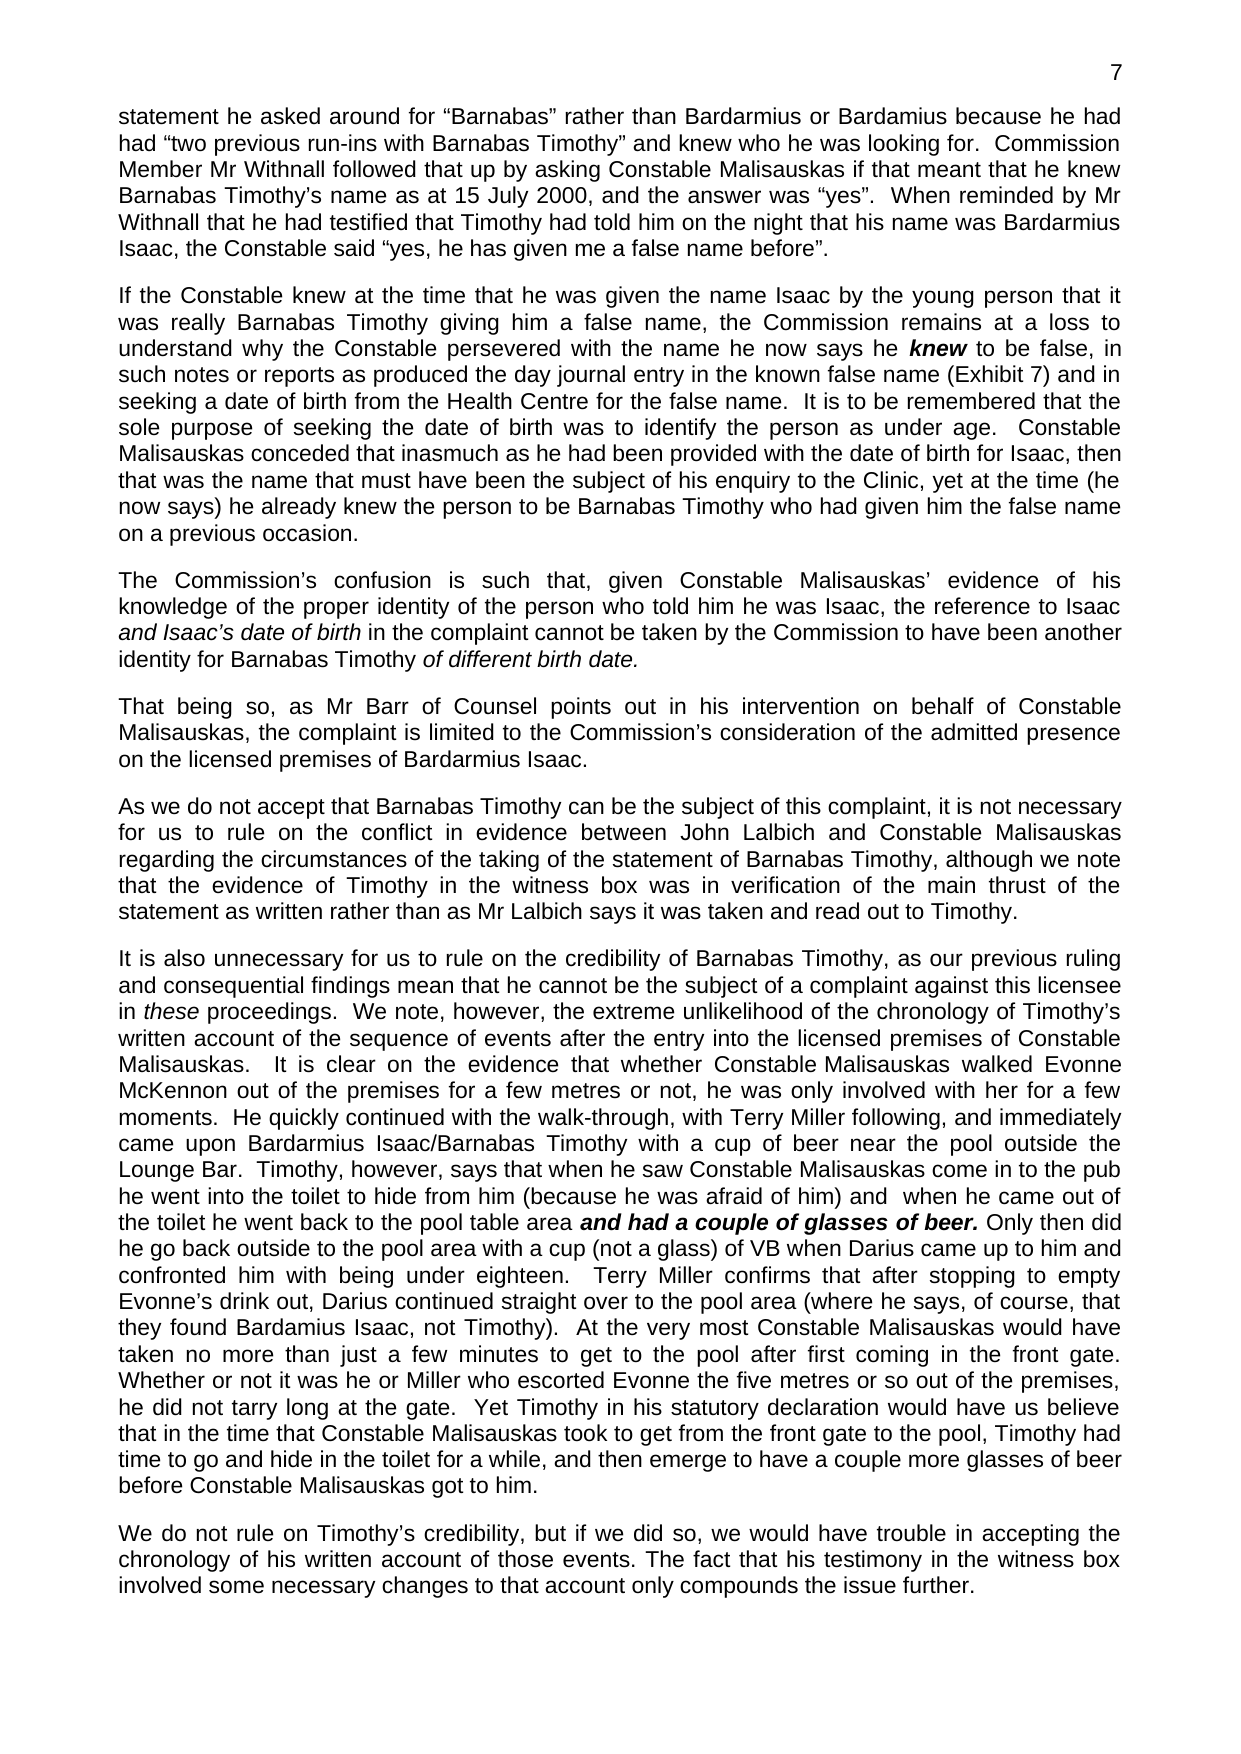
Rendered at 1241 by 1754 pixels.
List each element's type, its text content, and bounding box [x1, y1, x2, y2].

text If the Constable knew at the time that he was given the name Isaac by the young person that it was really Barnabas Timothy giving him a false name, the Commission remains at a loss to understand why the Constable persevered with the name he now says he knew to be false, in such notes or reports as produced the day journal entry in the known false name (Exhibit 7) and in seeking a date of birth from the Health Centre for the false name. It is to be remembered that the sole purpose of seeking the date of birth was to identify the person as under age. Constable Malisauskas conceded that inasmuch as he had been provided with the date of birth for Isaac, then that was the name that must have been the subject of his enquiry to the Clinic, yet at the time (he now says) he already knew the person to be Barnabas Timothy who had given him the false name on a previous occasion. [118, 282, 1122, 546]
text As we do not accept that Barnabas Timothy can be the subject of this complaint, it is not necessary for us to rule on the conflict in evidence between John Lalbich and Constable Malisauskas regarding the circumstances of the taking of the statement of Barnabas Timothy, although we note that the evidence of Timothy in the witness box was in verification of the main thrust of the statement as written rather than as Mr Lalbich says it was taken and read out to Timothy. [118, 793, 1122, 924]
text That being so, as Mr Barr of Counsel points out in his intervention on behalf of Constable Malisauskas, the complaint is limited to the Commission’s consideration of the admitted presence on the licensed premises of Bardarmius Isaac. [118, 693, 1122, 772]
text We do not rule on Timothy’s credibility, but if we did so, we would have trouble in accepting the chronology of his written account of those events. The fact that his testimony in the witness box involved some necessary changes to that account only compounds the issue further. [118, 1520, 1122, 1599]
text It is also unnecessary for us to rule on the credibility of Barnabas Timothy, as our previous ruling and consequential findings mean that he cannot be the subject of a complaint against this licensee in these proceedings. We note, however, the extreme unlikelihood of the chronology of Timothy’s written account of the sequence of events after the entry into the licensed premises of Constable Malisauskas. It is clear on the evidence that whether Constable Malisauskas walked Evonne McKennon out of the premises for a few metres or not, he was only involved with her for a few moments. He quickly continued with the walk-through, with Terry Miller following, and immediately came upon Bardarmius Isaac/Barnabas Timothy with a cup of beer near the pool outside the Lounge Bar. Timothy, however, says that when he saw Constable Malisauskas come in to the pub he went into the toilet to hide from him (because he was afraid of him) and when he came out of the toilet he went back to the pool table area and had a couple of glasses of beer. Only then did he go back outside to the pool area with a cup (not a glass) of VB when Darius came up to him and confronted him with being under eighteen. Terry Miller confirms that after stopping to empty Evonne’s drink out, Darius continued straight over to the pool area (where he says, of course, that they found Bardamius Isaac, not Timothy). At the very most Constable Malisauskas would have taken no more than just a few minutes to get to the pool after first coming in the front gate. Whether or not it was he or Miller who escorted Evonne the five metres or so out of the premises, he did not tarry long at the gate. Yet Timothy in his statutory declaration would have us believe that in the time that Constable Malisauskas took to get from the front gate to the pool, Timothy had time to go and hide in the toilet for a while, and then emerge to have a couple more glasses of beer before Constable Malisauskas got to him. [118, 945, 1122, 1499]
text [118, 103, 1122, 261]
text The Commission’s confusion is such that, given Constable Malisauskas’ evidence of his knowledge of the proper identity of the person who told him he was Isaac, the reference to Isaac and Isaac’s date of birth in the complaint cannot be taken by the Commission to have been another identity for Barnabas Timothy of different birth date. [118, 567, 1122, 672]
